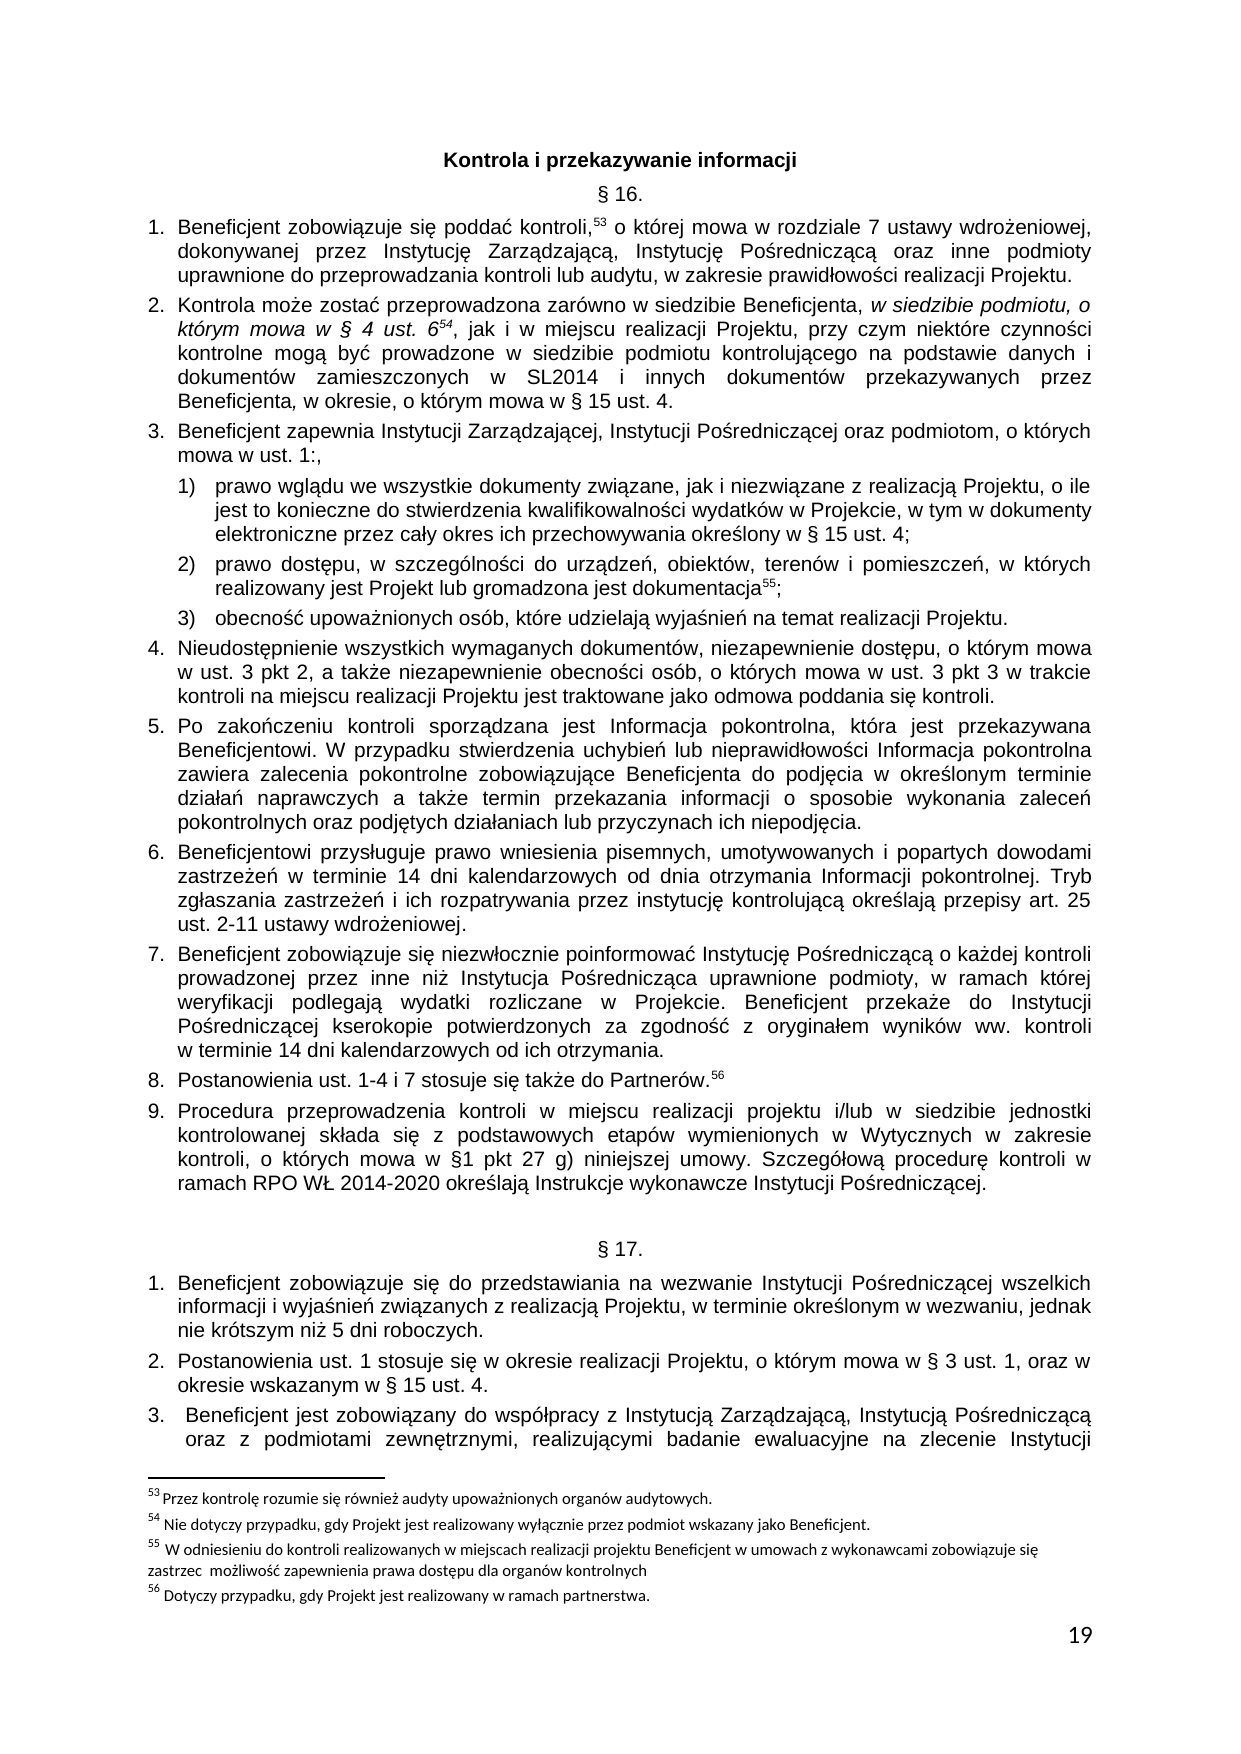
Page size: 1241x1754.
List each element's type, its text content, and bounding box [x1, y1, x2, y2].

list Postanowienia ust. 1-4 i 7 stosuje się także do Partnerów. [148, 1068, 1092, 1092]
list Procedura przeprowadzenia kontroli w miejscu realizacji projektu i/lub w siedzibie jednostki kontrolowanej składa się z podstawowych etapów wymienionych w Wytycznych w zakresie kontroli, o których mowa w §1 pkt 27 g) niniejszej umowy. Szczegółową procedurę kontroli w ramach RPO WŁ 2014-2020 określają Instrukcje wykonawcze Instytucji Pośredniczącej. [148, 1098, 1092, 1194]
list Beneficjentowi przysługuje prawo wniesienia pisemnych, umotywowanych i popartych dowodami zastrzeżeń w terminie 14 dni kalendarzowych od dnia otrzymania Informacji pokontrolnej. Tryb zgłaszania zastrzeżeń i ich rozpatrywania przez instytucję kontrolującą określają przepisy art. 25 ust. 2-11 ustawy wdrożeniowej. [148, 840, 1092, 936]
list Po zakończeniu kontroli sporządzana jest Informacja pokontrolna, która jest przekazywana Beneficjentowi. W przypadku stwierdzenia uchybień lub nieprawidłowości Informacja pokontrolna zawiera zalecenia pokontrolne zobowiązujące Beneficjenta do podjęcia w określonym terminie działań naprawczych a także termin przekazania informacji o sposobie wykonania zaleceń pokontrolnych oraz podjętych działaniach lub przyczynach ich niepodjęcia. [148, 714, 1092, 834]
list Postanowienia ust. 1 stosuje się w okresie realizacji Projektu, o którym mowa w § 3 ust. 1, oraz w okresie wskazanym w § 15 ust. 4. [148, 1348, 1092, 1396]
text § 16. [148, 181, 1092, 205]
text Kontrola i przekazywanie informacji [148, 148, 1092, 172]
list Beneficjent zapewnia Instytucji Zarządzającej, Instytucji Pośredniczącej oraz podmiotom, o których mowa w ust. 1:, [148, 419, 1092, 467]
text § 17. [148, 1237, 1092, 1261]
list Beneficjent zobowiązuje się niezwłocznie poinformować Instytucję Pośredniczącą o każdej kontroli prowadzonej przez inne niż Instytucja Pośrednicząca uprawnione podmioty, w ramach której weryfikacji podlegają wydatki rozliczane w Projekcie. Beneficjent przekaże do Instytucji Pośredniczącej kserokopie potwierdzonych za zgodność z oryginałem wyników ww. kontroli w terminie 14 dni kalendarzowych od ich otrzymania. [148, 942, 1092, 1062]
list Beneficjent zobowiązuje się do przedstawiania na wezwanie Instytucji Pośredniczącej wszelkich informacji i wyjaśnień związanych z realizacją Projektu, w terminie określonym w wezwaniu, jednak nie krótszym niż 5 dni roboczych. [148, 1270, 1092, 1342]
list Nieudostępnienie wszystkich wymaganych dokumentów, niezapewnienie dostępu, o którym mowa w ust. 3 pkt 2, a także niezapewnienie obecności osób, o których mowa w ust. 3 pkt 3 w trakcie kontroli na miejscu realizacji Projektu jest traktowane jako odmowa poddania się kontroli. [148, 636, 1092, 708]
list obecność upoważnionych osób, które udzielają wyjaśnień na temat realizacji Projektu. [177, 606, 1092, 630]
list prawo wglądu we wszystkie dokumenty związane, jak i niezwiązane z realizacją Projektu, o ile jest to konieczne do stwierdzenia kwalifikowalności wydatków w Projekcie, w tym w dokumenty elektroniczne przez cały okres ich przechowywania określony w § 15 ust. 4; [177, 473, 1092, 545]
list prawo dostępu, w szczególności do urządzeń, obiektów, terenów i pomieszczeń, w których realizowany jest Projekt lub gromadzona jest dokumentacja; [177, 552, 1092, 599]
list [148, 1403, 1092, 1451]
list Kontrola może zostać przeprowadzona zarówno w siedzibie Beneficjenta, w siedzibie podmiotu, o którym mowa w § 4 ust. 6, jak i w miejscu realizacji Projektu, przy czym niektóre czynności kontrolne mogą być prowadzone w siedzibie podmiotu kontrolującego na podstawie danych i dokumentów zamieszczonych w SL2014 i innych dokumentów przekazywanych przez Beneficjenta, w okresie, o którym mowa w § 15 ust. 4. [148, 293, 1092, 413]
list Beneficjent zobowiązuje się poddać kontroli, o której mowa w rozdziale 7 ustawy wdrożeniowej, dokonywanej przez Instytucję Zarządzającą, Instytucję Pośredniczącą oraz inne podmioty uprawnione do przeprowadzania kontroli lub audytu, w zakresie prawidłowości realizacji Projektu. [148, 215, 1092, 287]
